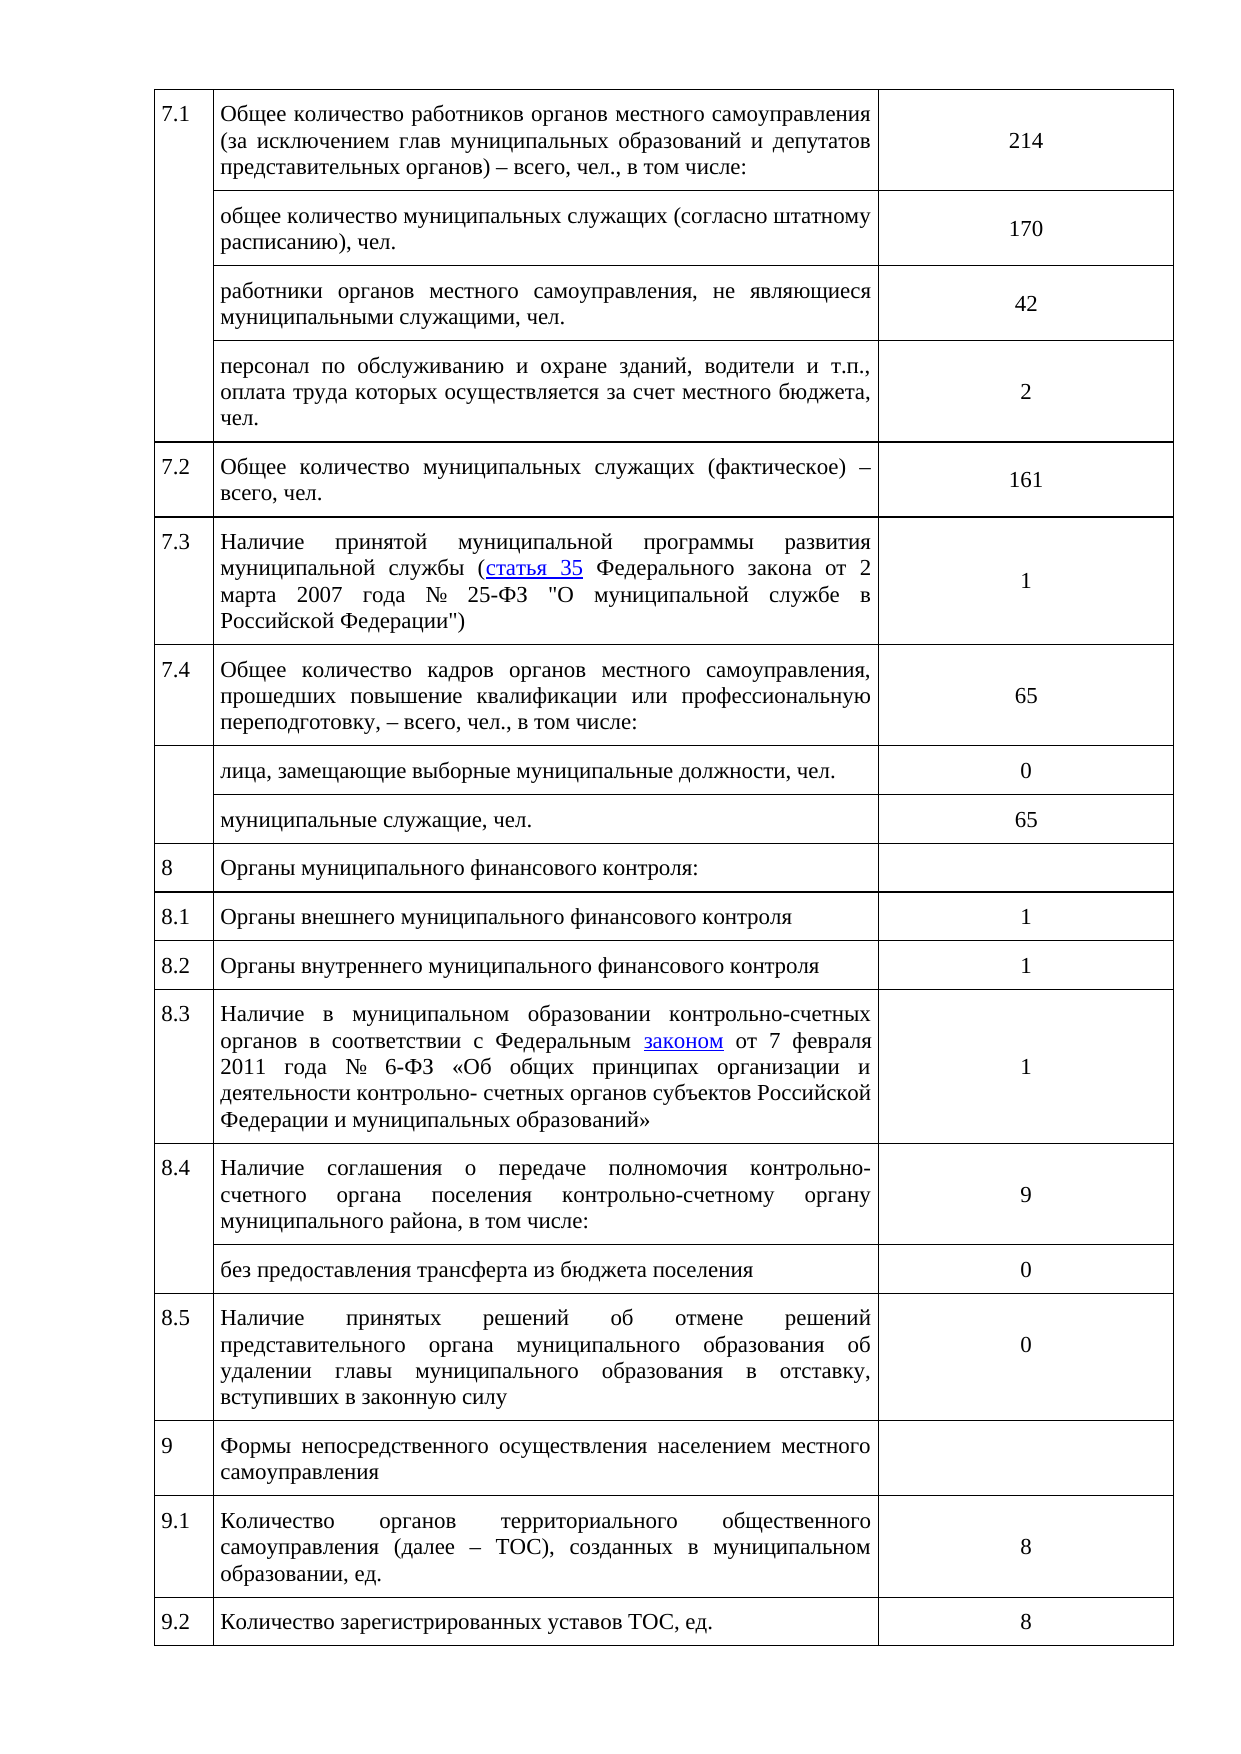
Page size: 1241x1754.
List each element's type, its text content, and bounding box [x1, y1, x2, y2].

table_cell 1 [879, 518, 1173, 644]
table_cell Наличие принятой муниципальной программы развития муниципальной службы (статья 35 Федерального закона от 2 марта 2007 года № 25-ФЗ "О муниципальной службе в Российской Федерации") [214, 518, 878, 644]
table_cell 9 [155, 1421, 213, 1495]
table_cell 8.1 [155, 893, 213, 940]
table_cell 7.2 [155, 443, 213, 516]
table_cell 7.4 [155, 645, 213, 745]
table_cell персонал по обслуживанию и охране зданий, водители и т.п., оплата труда которых осуществляется за счет местного бюджета, чел. [214, 341, 878, 441]
table_cell работники органов местного самоуправления, не являющиеся муниципальными служащими, чел. [214, 266, 878, 340]
table_cell Количество органов территориального общественного самоуправления (далее – ТОС), созданных в муниципальном образовании, ед. [214, 1496, 878, 1597]
table_cell 8 [879, 1496, 1173, 1597]
table_cell Органы внешнего муниципального финансового контроля [214, 893, 878, 940]
table_cell 9 [879, 1144, 1173, 1244]
table_cell 214 [879, 90, 1173, 190]
table_cell 65 [879, 645, 1173, 745]
table_cell [155, 746, 213, 843]
table_cell 8 [879, 1598, 1173, 1645]
table_cell Общее количество кадров органов местного самоуправления, прошедших повышение квалификации или профессиональную переподготовку, – всего, чел., в том числе: [214, 645, 878, 745]
table_cell 1 [879, 990, 1173, 1143]
table_cell муниципальные служащие, чел. [214, 795, 878, 843]
table_cell Количество зарегистрированных уставов ТОС, ед. [214, 1598, 878, 1645]
table_cell 8.3 [155, 990, 213, 1143]
table_cell 161 [879, 443, 1173, 516]
table_cell 0 [879, 1294, 1173, 1420]
table_cell 42 [879, 266, 1173, 340]
table_cell 7.1 [155, 90, 213, 441]
table_cell 8 [155, 844, 213, 891]
table_cell 65 [879, 795, 1173, 843]
table_cell 8.2 [155, 941, 213, 989]
table_cell 2 [879, 341, 1173, 441]
table_cell Органы внутреннего муниципального финансового контроля [214, 941, 878, 989]
table_cell 1 [879, 941, 1173, 989]
table_cell 0 [879, 746, 1173, 794]
table_cell 8.4 [155, 1144, 213, 1293]
table_cell Общее количество муниципальных служащих (фактическое) – всего, чел. [214, 443, 878, 516]
table_cell 1 [879, 893, 1173, 940]
table_cell [879, 844, 1173, 891]
table_cell 170 [879, 191, 1173, 265]
table_cell 0 [879, 1245, 1173, 1293]
table_cell Органы муниципального финансового контроля: [214, 844, 878, 891]
table_cell Формы непосредственного осуществления населением местного самоуправления [214, 1421, 878, 1495]
table_cell Наличие соглашения о передаче полномочия контрольно-счетного органа поселения контрольно-счетному органу муниципального района, в том числе: [214, 1144, 878, 1244]
table_cell Наличие в муниципальном образовании контрольно-счетных органов в соответствии с Федеральным законом от 7 февраля 2011 года № 6-ФЗ «Об общих принципах организации и деятельности контрольно- счетных органов субъектов Российской Федерации и муниципальных образований» [214, 990, 878, 1143]
table_cell Наличие принятых решений об отмене решений представительного органа муниципального образования об удалении главы муниципального образования в отставку, вступивших в законную силу [214, 1294, 878, 1420]
table_cell 8.5 [155, 1294, 213, 1420]
table_cell Общее количество работников органов местного самоуправления (за исключением глав муниципальных образований и депутатов представительных органов) – всего, чел., в том числе: [214, 90, 878, 190]
table_cell лица, замещающие выборные муниципальные должности, чел. [214, 746, 878, 794]
table_cell без предоставления трансферта из бюджета поселения [214, 1245, 878, 1293]
table_cell 9.2 [155, 1598, 213, 1645]
table_cell 9.1 [155, 1496, 213, 1597]
table_cell 7.3 [155, 518, 213, 644]
table_cell общее количество муниципальных служащих (согласно штатному расписанию), чел. [214, 191, 878, 265]
table_cell [879, 1421, 1173, 1495]
